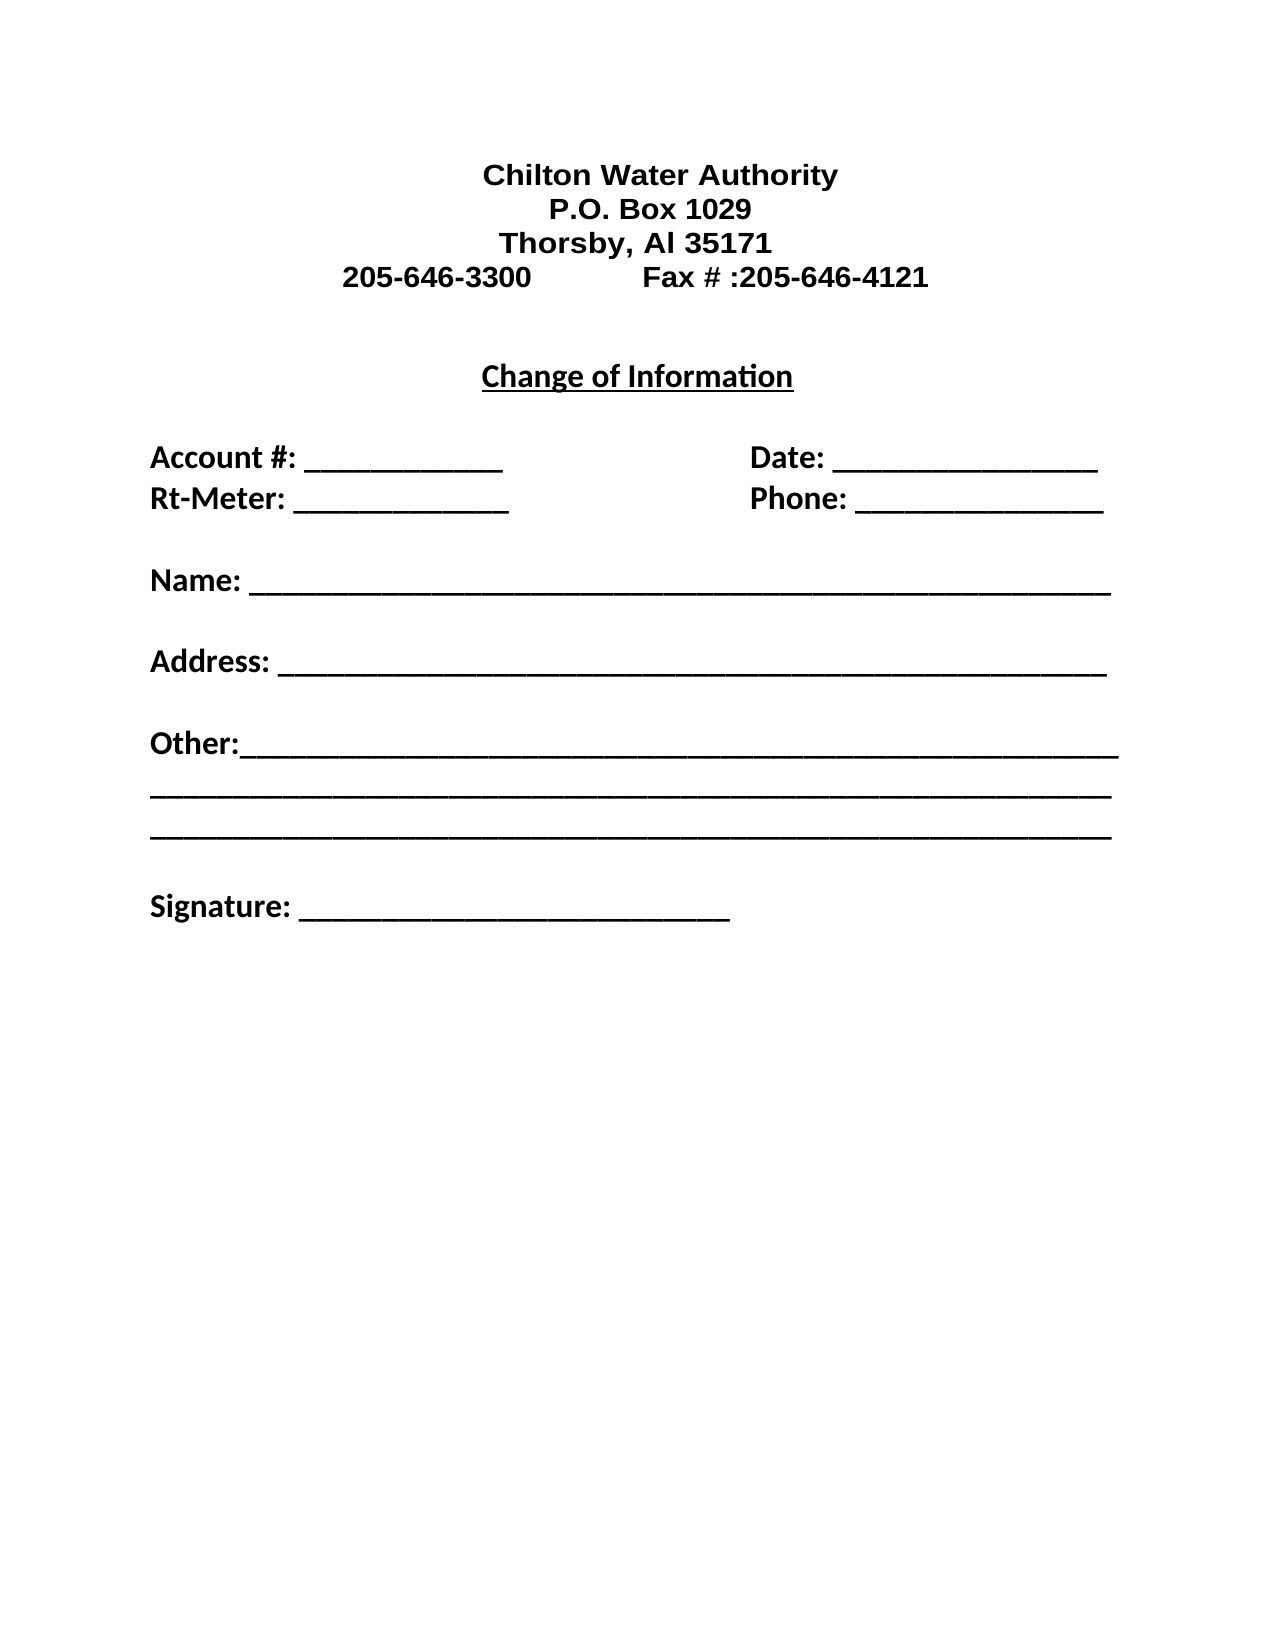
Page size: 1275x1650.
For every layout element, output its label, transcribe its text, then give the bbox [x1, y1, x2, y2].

text Thorsby, Al 35171 [150, 226, 1121, 259]
text Chilton Water Authority [482, 158, 1125, 192]
text Signature: __________________________ [150, 884, 1125, 925]
text Rt-Meter: _____________ Phone: _______________ [150, 477, 1125, 518]
text Name: ____________________________________________________ [150, 559, 1125, 599]
text Account #: ____________ Date: ________________ [150, 437, 1125, 477]
text Address: __________________________________________________ [150, 640, 1125, 681]
text Other:_________________________________________________________________________________________________________________________________________________________________________ [150, 722, 1125, 844]
text Change of Information [150, 355, 1125, 396]
text P.O. Box 1029 [549, 192, 1125, 226]
text 205-646-3300 Fax # :205-646-4121 [150, 260, 1121, 293]
